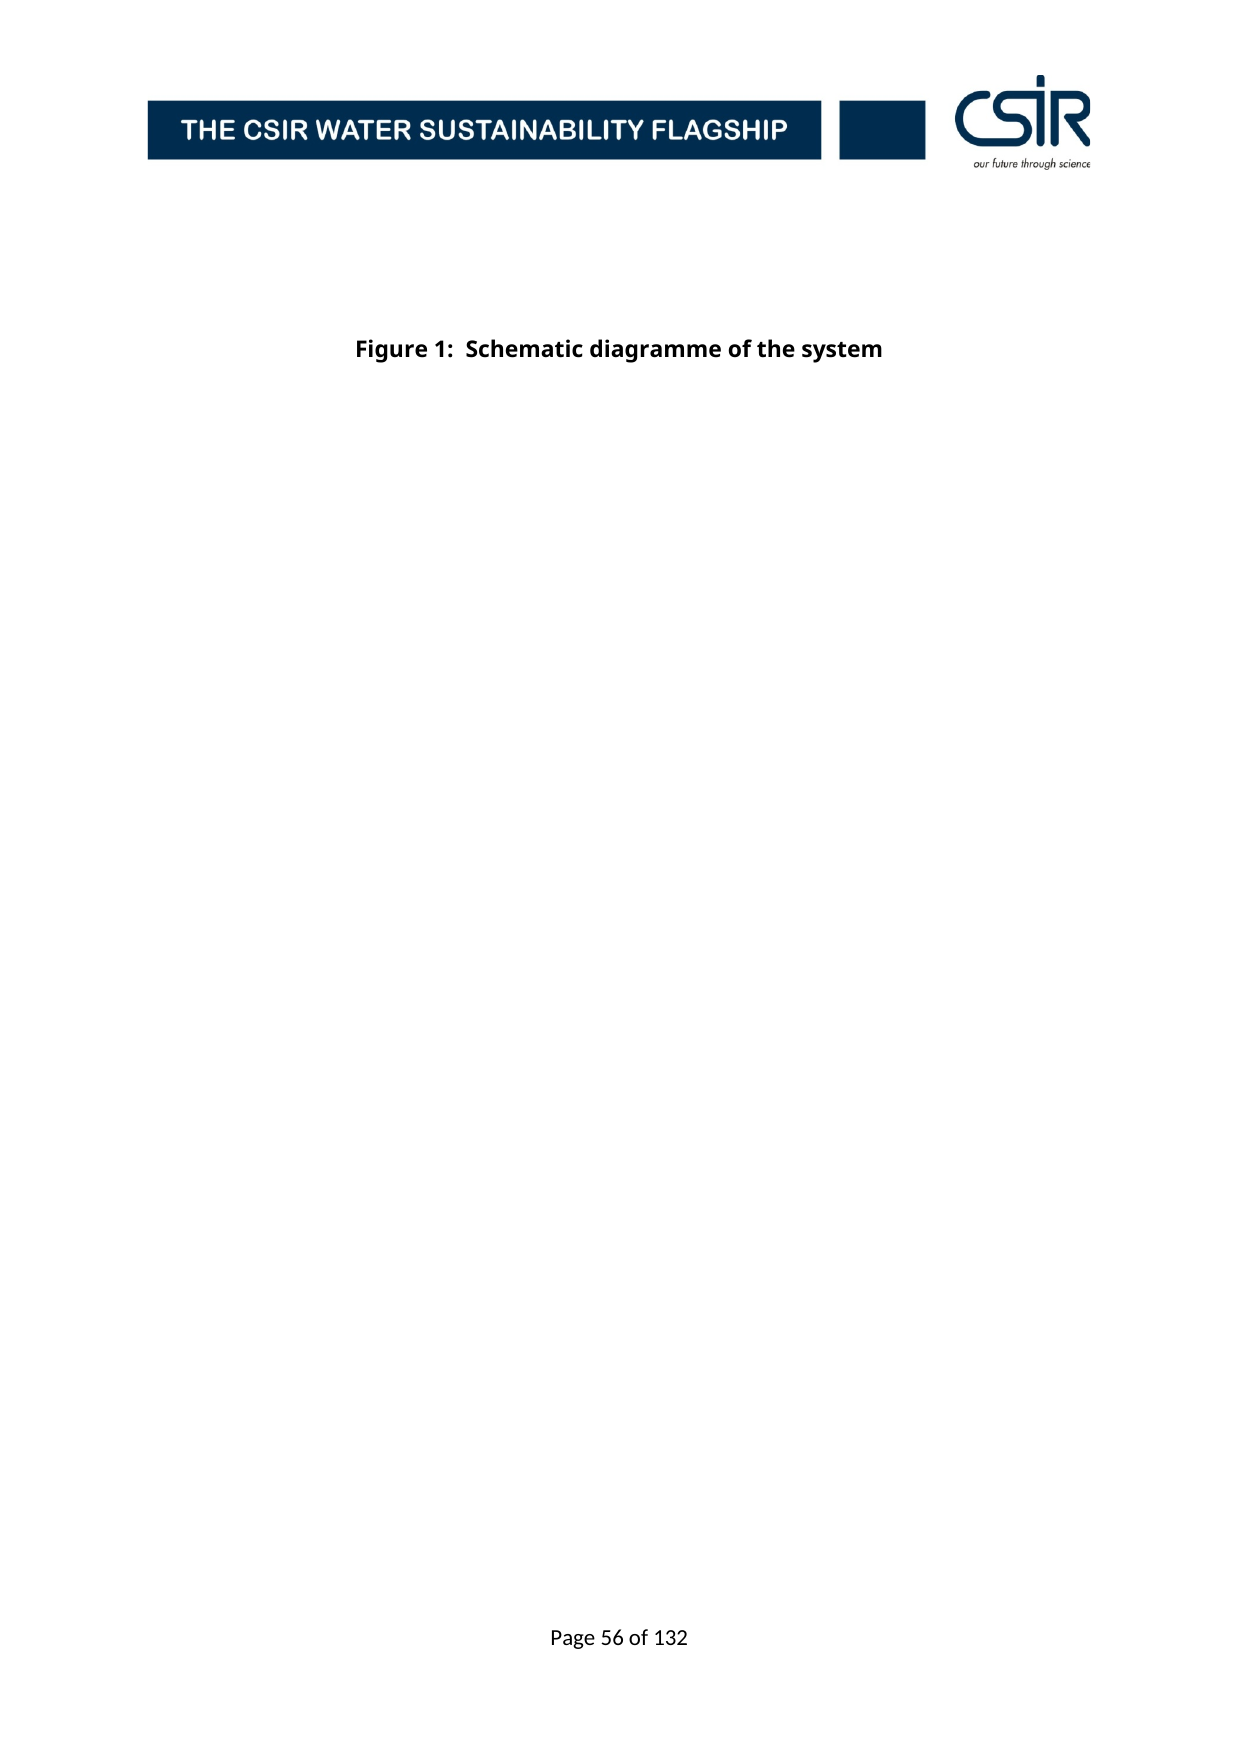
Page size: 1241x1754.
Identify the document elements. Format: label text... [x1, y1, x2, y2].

text Figure 1: Schematic diagramme of the system [148, 333, 1090, 364]
picture [147, 75, 1091, 170]
